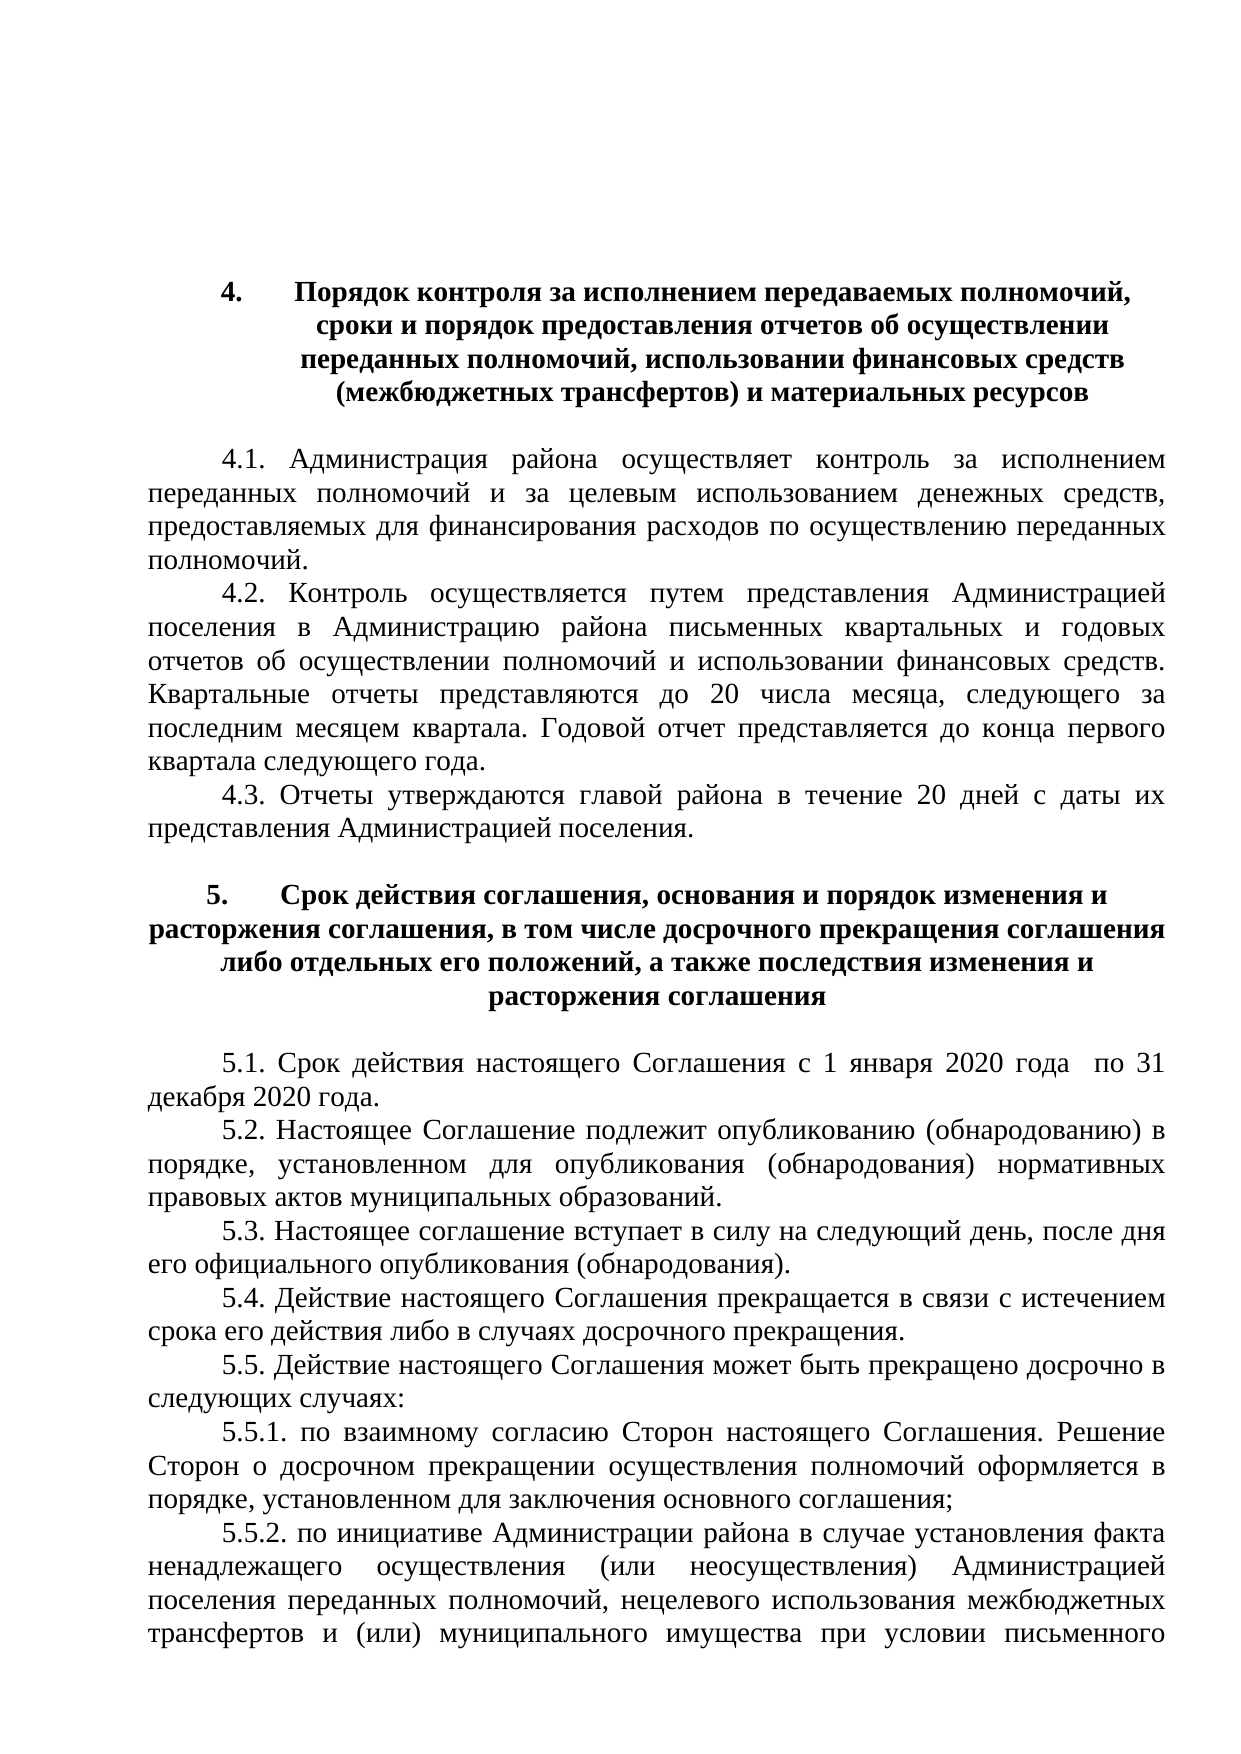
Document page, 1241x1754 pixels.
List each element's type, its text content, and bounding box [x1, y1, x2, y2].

text 5.1. Срок действия настоящего Соглашения с 1 января 2020 года по 31 декабря 2020 года. [148, 1045, 1167, 1112]
text 5.2. Настоящее Соглашение подлежит опубликованию (обнародованию) в порядке, установленном для опубликования (обнародования) нормативных правовых актов муниципальных образований. [148, 1112, 1167, 1213]
list Порядок контроля за исполнением передаваемых полномочий, сроки и порядок предоставления отчетов об осуществлении переданных полномочий, использовании финансовых средств (межбюджетных трансфертов) и материальных ресурсов [185, 274, 1167, 408]
text 5.5. Действие настоящего Соглашения может быть прекращено досрочно в следующих случаях: [148, 1347, 1167, 1414]
text 5. Срок действия соглашения, основания и порядок изменения и расторжения соглашения, в том числе досрочного прекращения соглашения либо отдельных его положений, а также последствия изменения и расторжения соглашения [148, 877, 1167, 1012]
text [148, 1515, 1167, 1649]
text 5.4. Действие настоящего Соглашения прекращается в связи с истечением срока его действия либо в случаях досрочного прекращения. [148, 1280, 1167, 1347]
text 4.3. Отчеты утверждаются главой района в течение 20 дней с даты их представления Администрацией поселения. [148, 777, 1167, 844]
text 5.5.1. по взаимному согласию Сторон настоящего Соглашения. Решение Сторон о досрочном прекращении осуществления полномочий оформляется в порядке, установленном для заключения основного соглашения; [148, 1414, 1167, 1515]
text 5.3. Настоящее соглашение вступает в силу на следующий день, после дня его официального опубликования (обнародования). [148, 1213, 1167, 1280]
text 4.1. Администрация района осуществляет контроль за исполнением переданных полномочий и за целевым использованием денежных средств, предоставляемых для финансирования расходов по осуществлению переданных полномочий. [148, 441, 1167, 576]
text 4.2. Контроль осуществляется путем представления Администрацией поселения в Администрацию района письменных квартальных и годовых отчетов об осуществлении полномочий и использовании финансовых средств. Квартальные отчеты представляются до 20 числа месяца, следующего за последним месяцем квартала. Годовой отчет представляется до конца первого квартала следующего года. [148, 576, 1167, 777]
